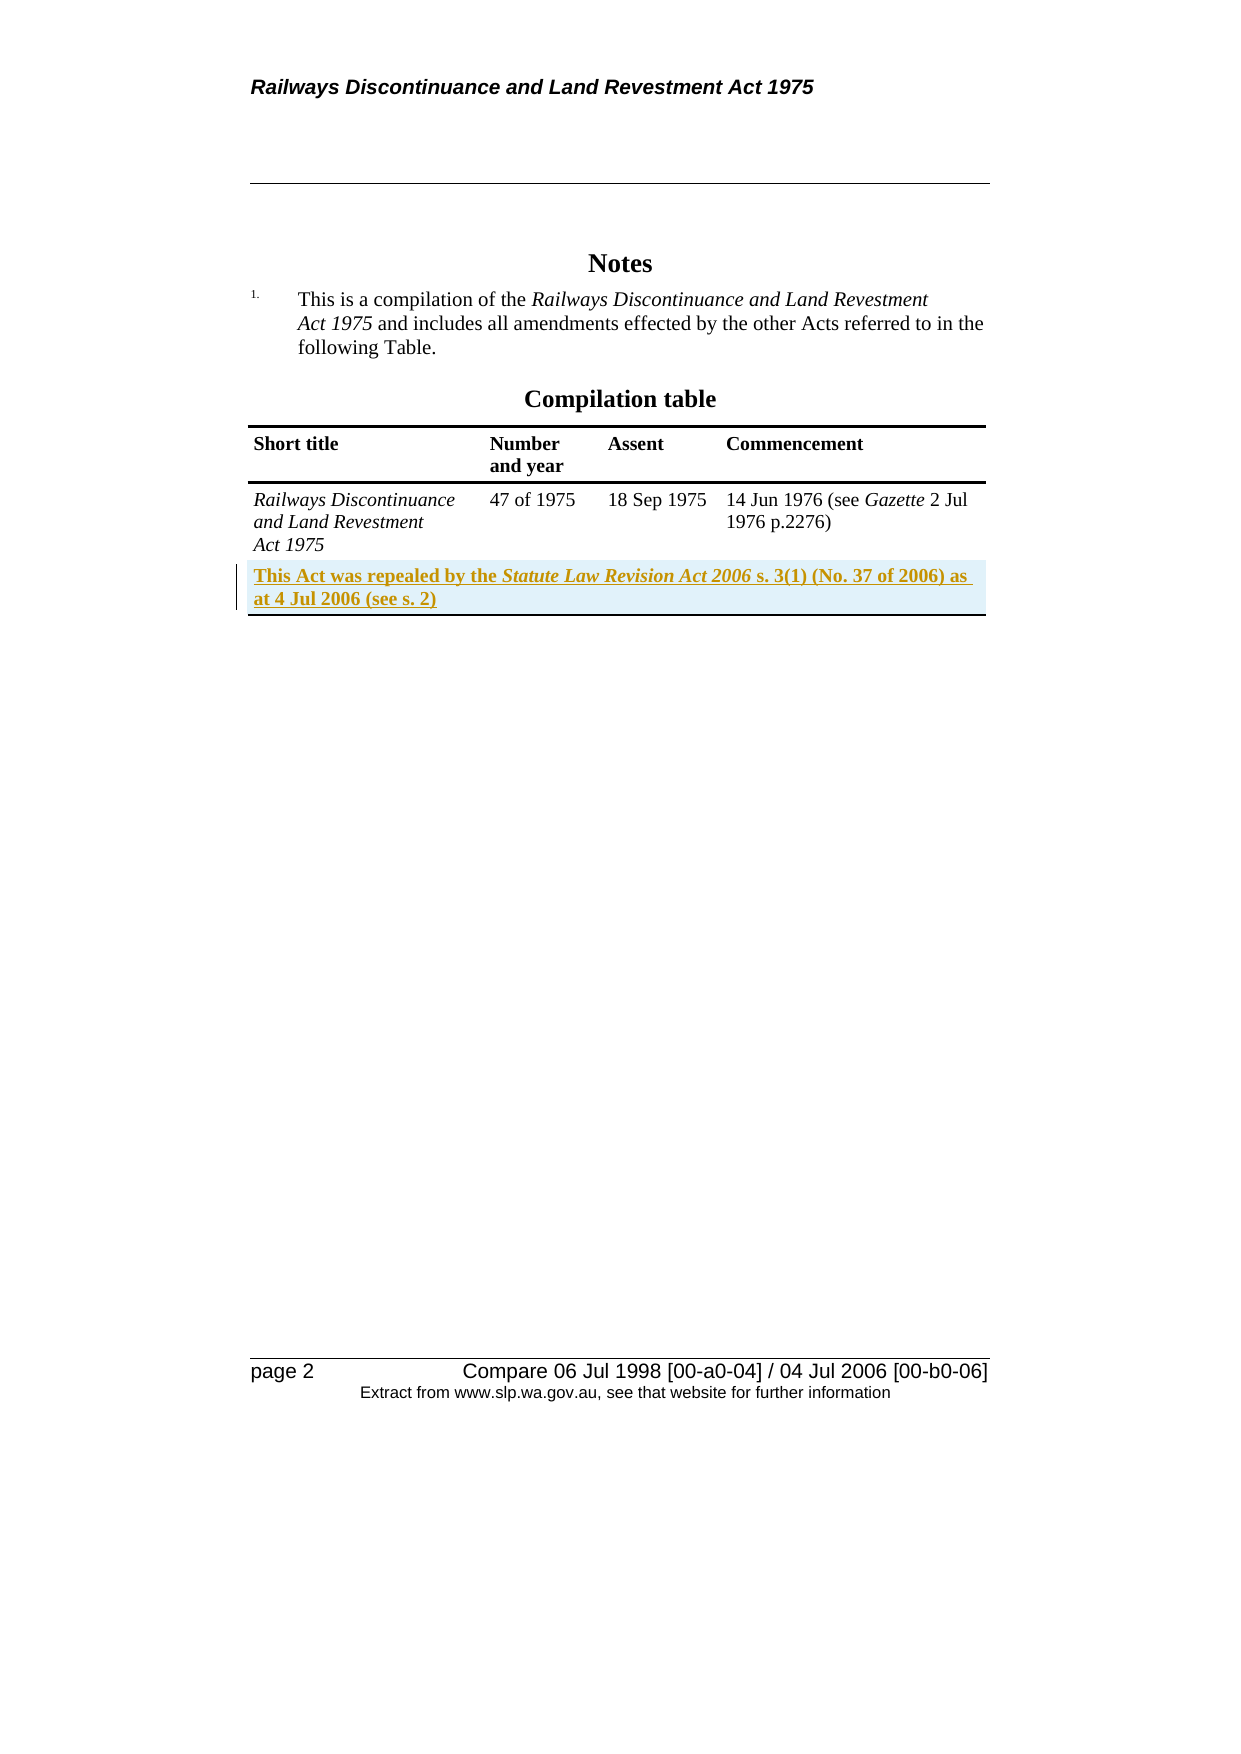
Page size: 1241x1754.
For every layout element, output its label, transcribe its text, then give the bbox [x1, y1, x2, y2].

table_header Commencement [720, 428, 986, 481]
table_cell 18 Sep 1975 [602, 484, 720, 560]
table_header Short title [248, 428, 484, 481]
table_cell 47 of 1975 [484, 484, 602, 560]
table_cell 14 Jun 1976 (see Gazette 2 Jul 1976 p.2276) [720, 484, 986, 560]
table_cell Railways Discontinuance and Land Revestment Act 1975 [248, 484, 484, 560]
subtitle Notes [250, 247, 990, 279]
subtitle Compilation table [250, 384, 990, 413]
text 1. This is a compilation of the Railways Discontinuance and Land Revestment Act 1975 and includes all amendments effected by the other Acts referred to in the following Table. [250, 287, 990, 359]
table_header Assent [602, 428, 720, 481]
table_header Number and year [484, 428, 602, 481]
